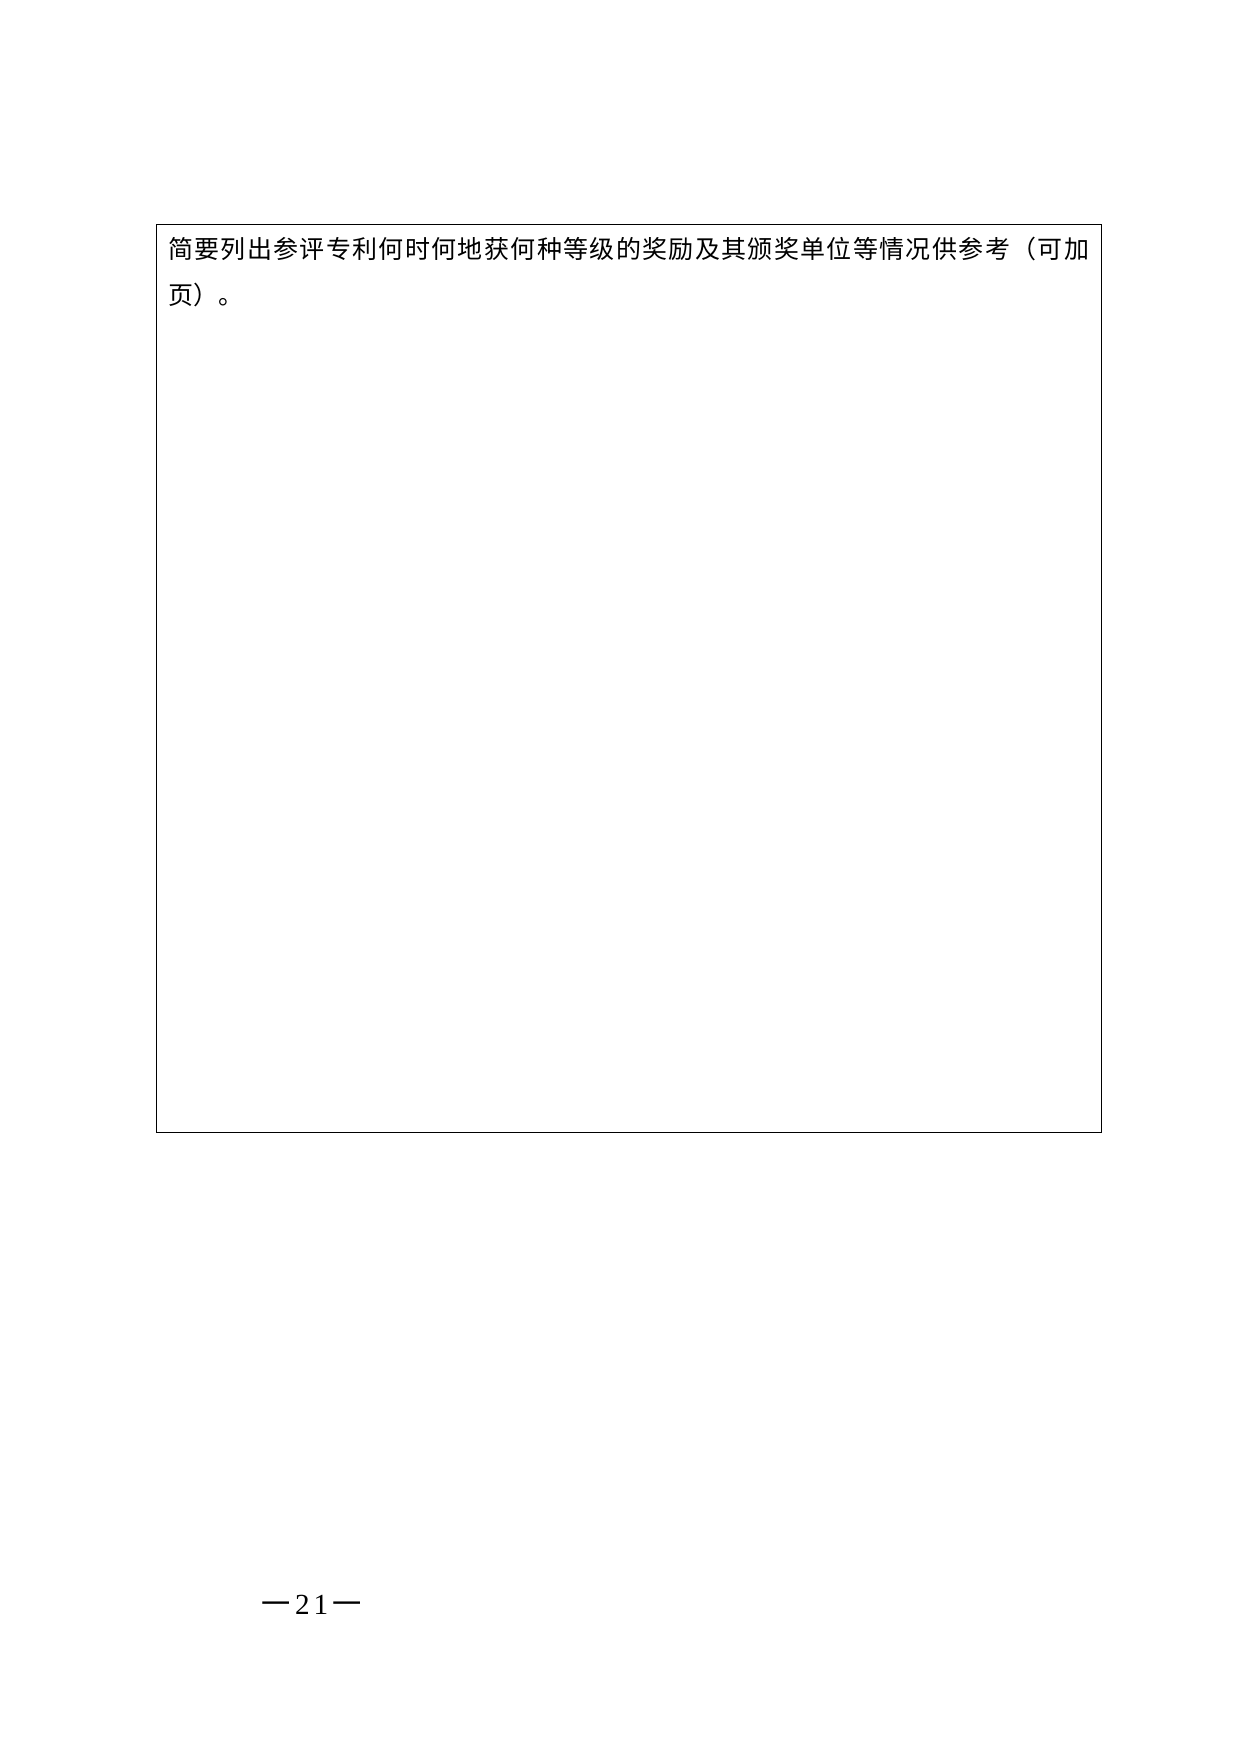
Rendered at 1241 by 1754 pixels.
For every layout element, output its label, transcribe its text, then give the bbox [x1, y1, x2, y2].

table_header 简要列出参评专利何时何地获何种等级的奖励及其颁奖单位等情况供参考（可加页）。 [157, 225, 1101, 1132]
